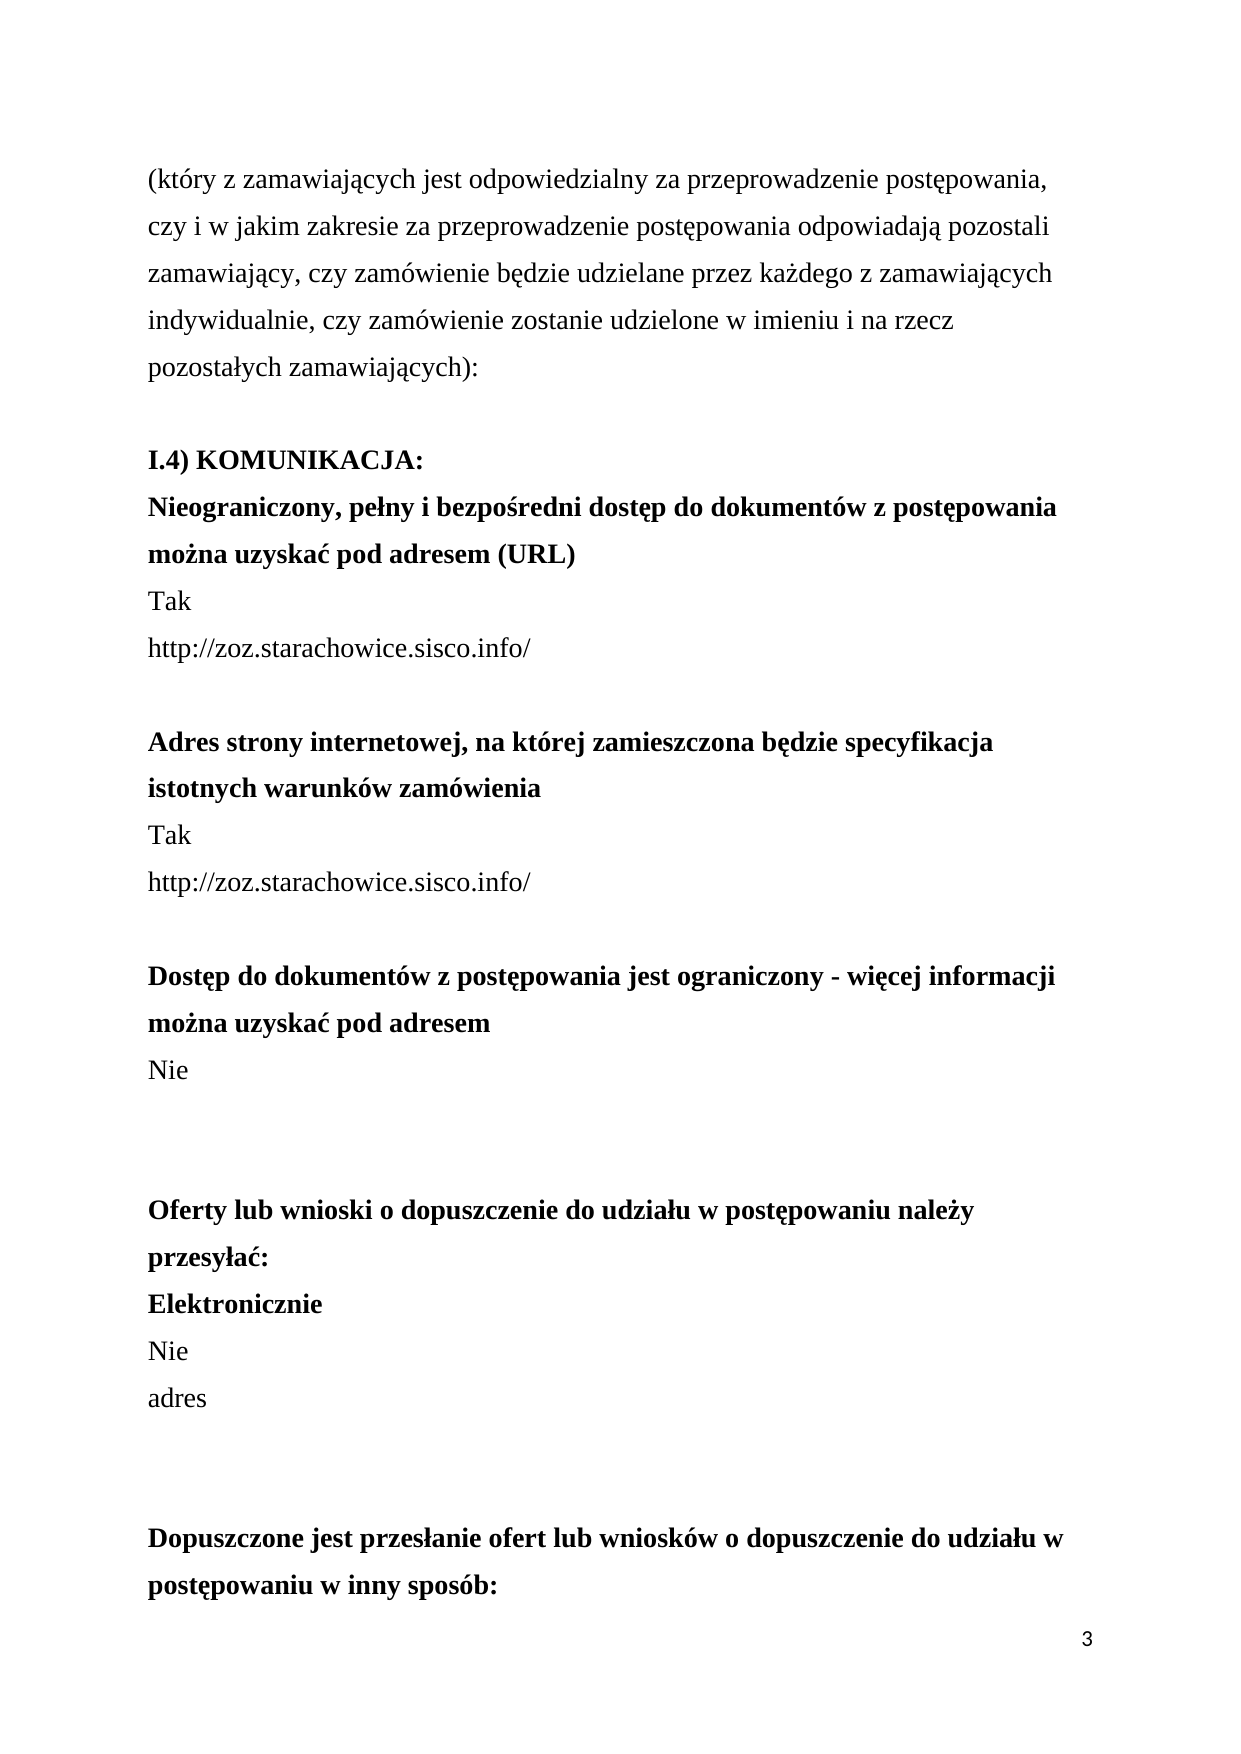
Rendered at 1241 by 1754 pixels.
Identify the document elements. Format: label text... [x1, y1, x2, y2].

text Adres strony internetowej, na której zamieszczona będzie specyfikacja istotnych warunków zamówienia [148, 663, 1093, 804]
text I.4) KOMUNIKACJA: Nieograniczony, pełny i bezpośredni dostęp do dokumentów z postępowania można uzyskać pod adresem (URL) [148, 429, 1093, 569]
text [148, 148, 1093, 429]
text Tak http://zoz.starachowice.sisco.info/ [148, 569, 1093, 663]
text Tak http://zoz.starachowice.sisco.info/ [148, 804, 1093, 898]
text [148, 1507, 1093, 1601]
text Dostęp do dokumentów z postępowania jest ograniczony - więcej informacji można uzyskać pod adresem [148, 898, 1093, 1038]
text Nie adres [148, 1319, 1093, 1460]
text Nie [148, 1038, 1093, 1132]
text Oferty lub wnioski o dopuszczenie do udziału w postępowaniu należy przesyłać: Elektronicznie [148, 1132, 1093, 1319]
